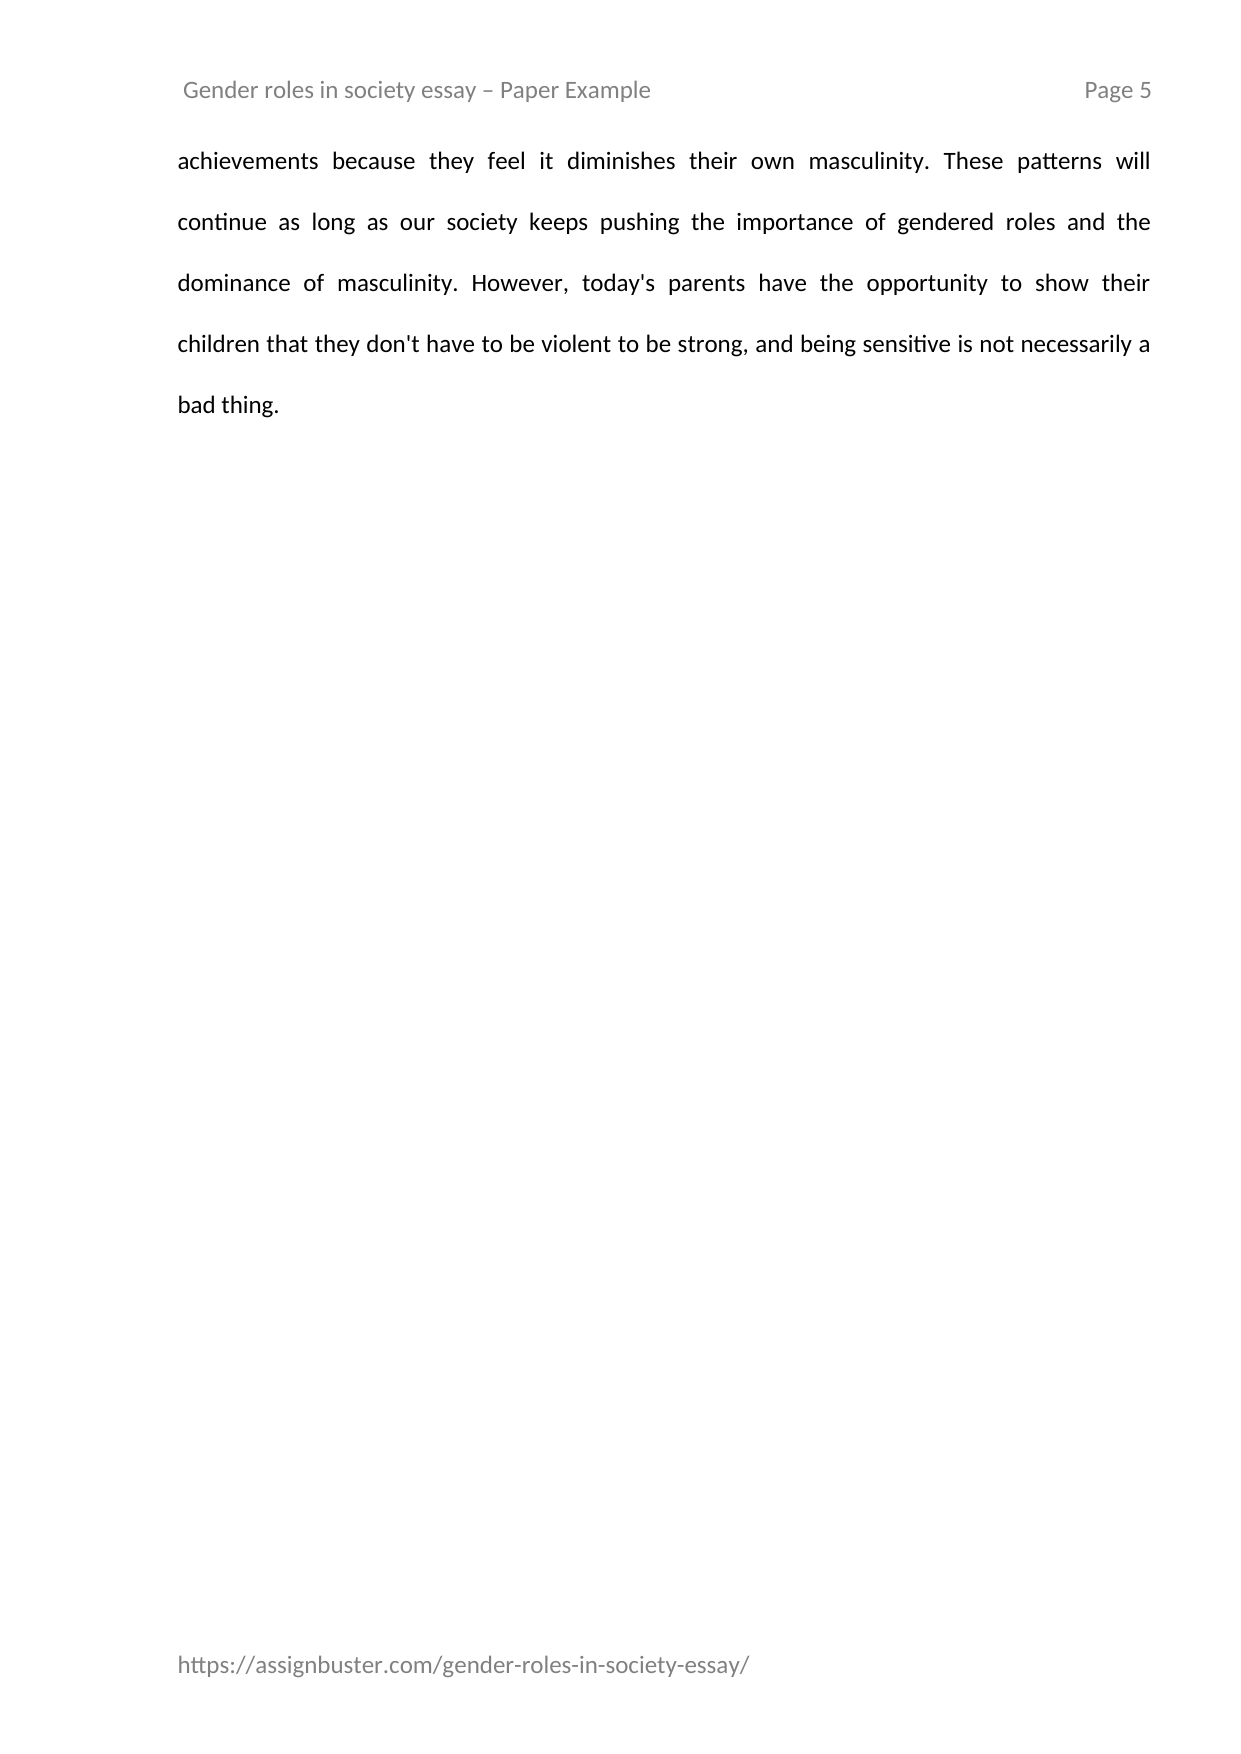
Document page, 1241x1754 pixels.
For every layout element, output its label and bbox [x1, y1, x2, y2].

text [177, 145, 1152, 420]
